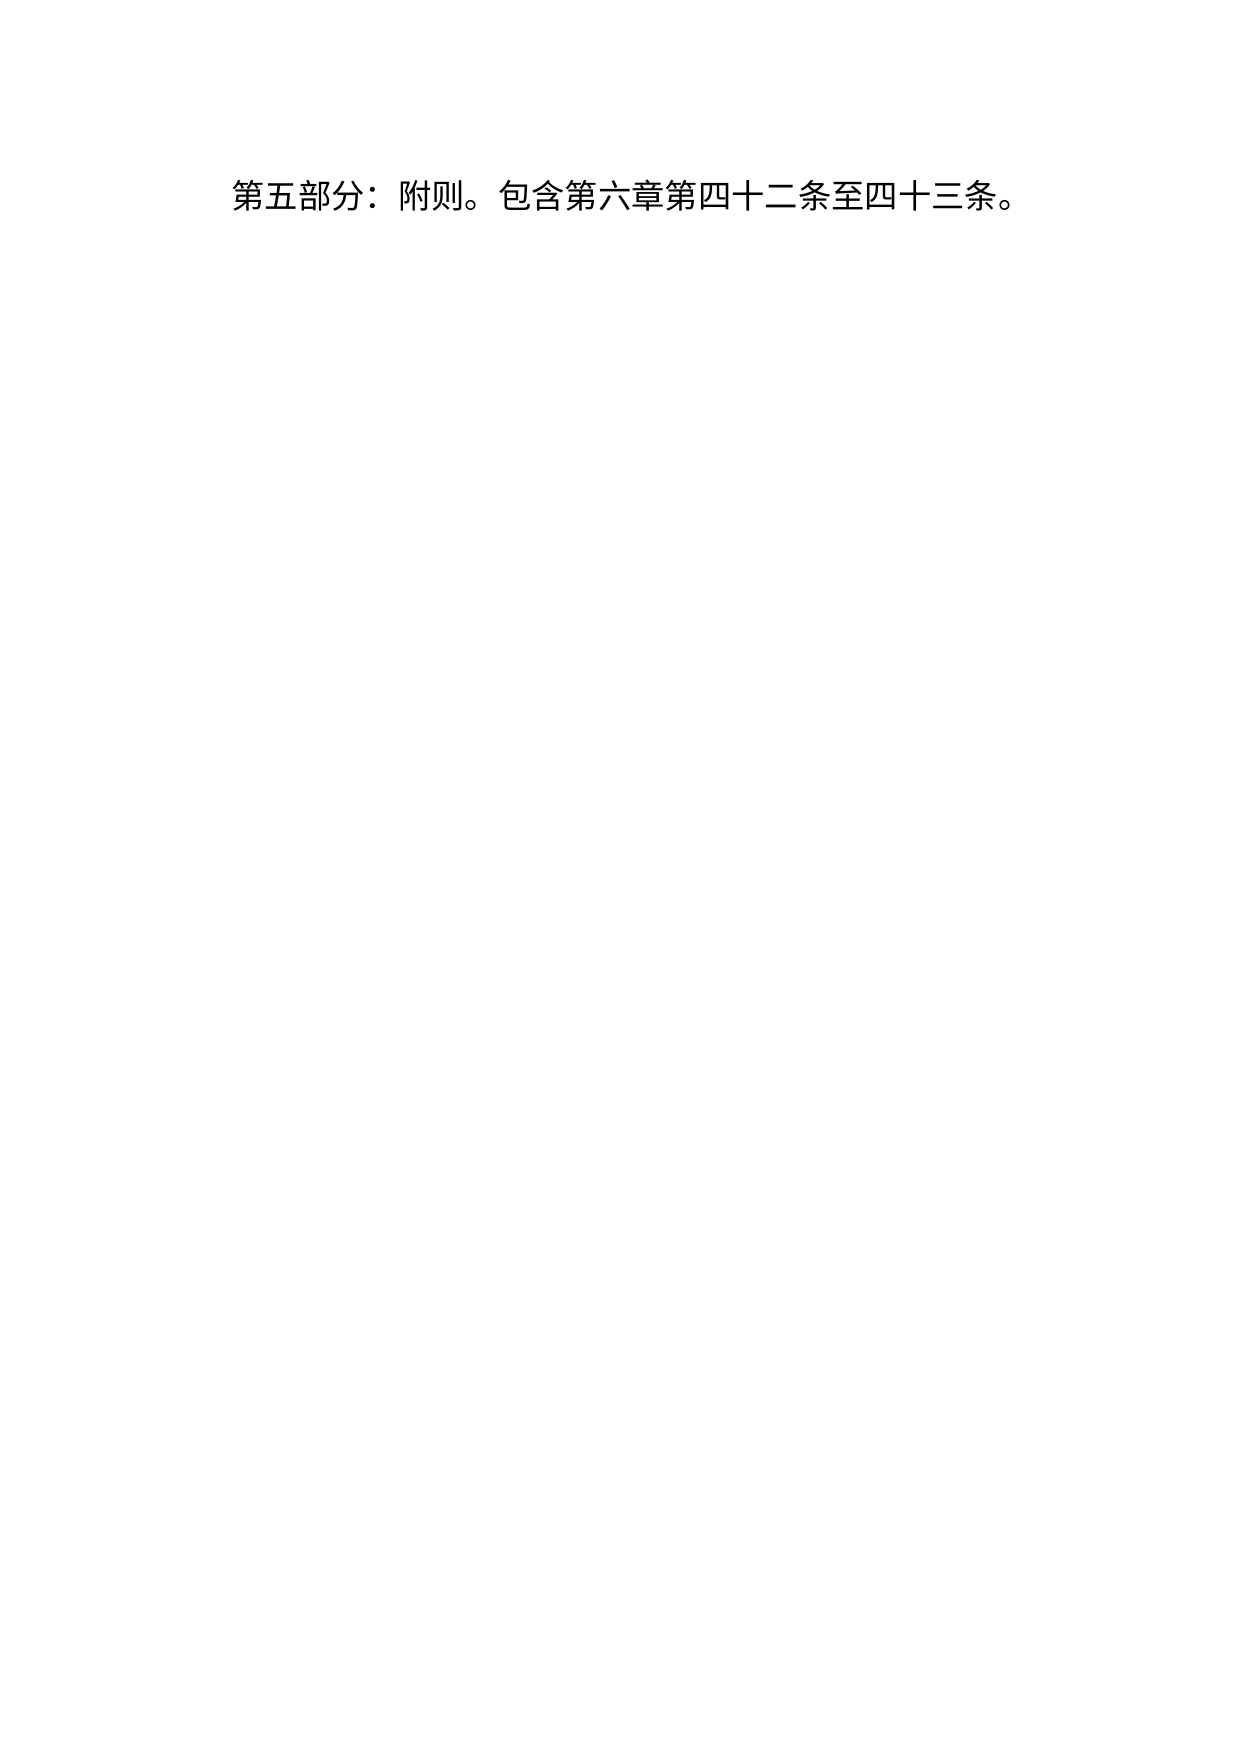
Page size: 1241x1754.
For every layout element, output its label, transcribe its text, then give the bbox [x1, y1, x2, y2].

text 第五部分：附则。包含第六章第四十二条至四十三条。 [187, 162, 1053, 227]
